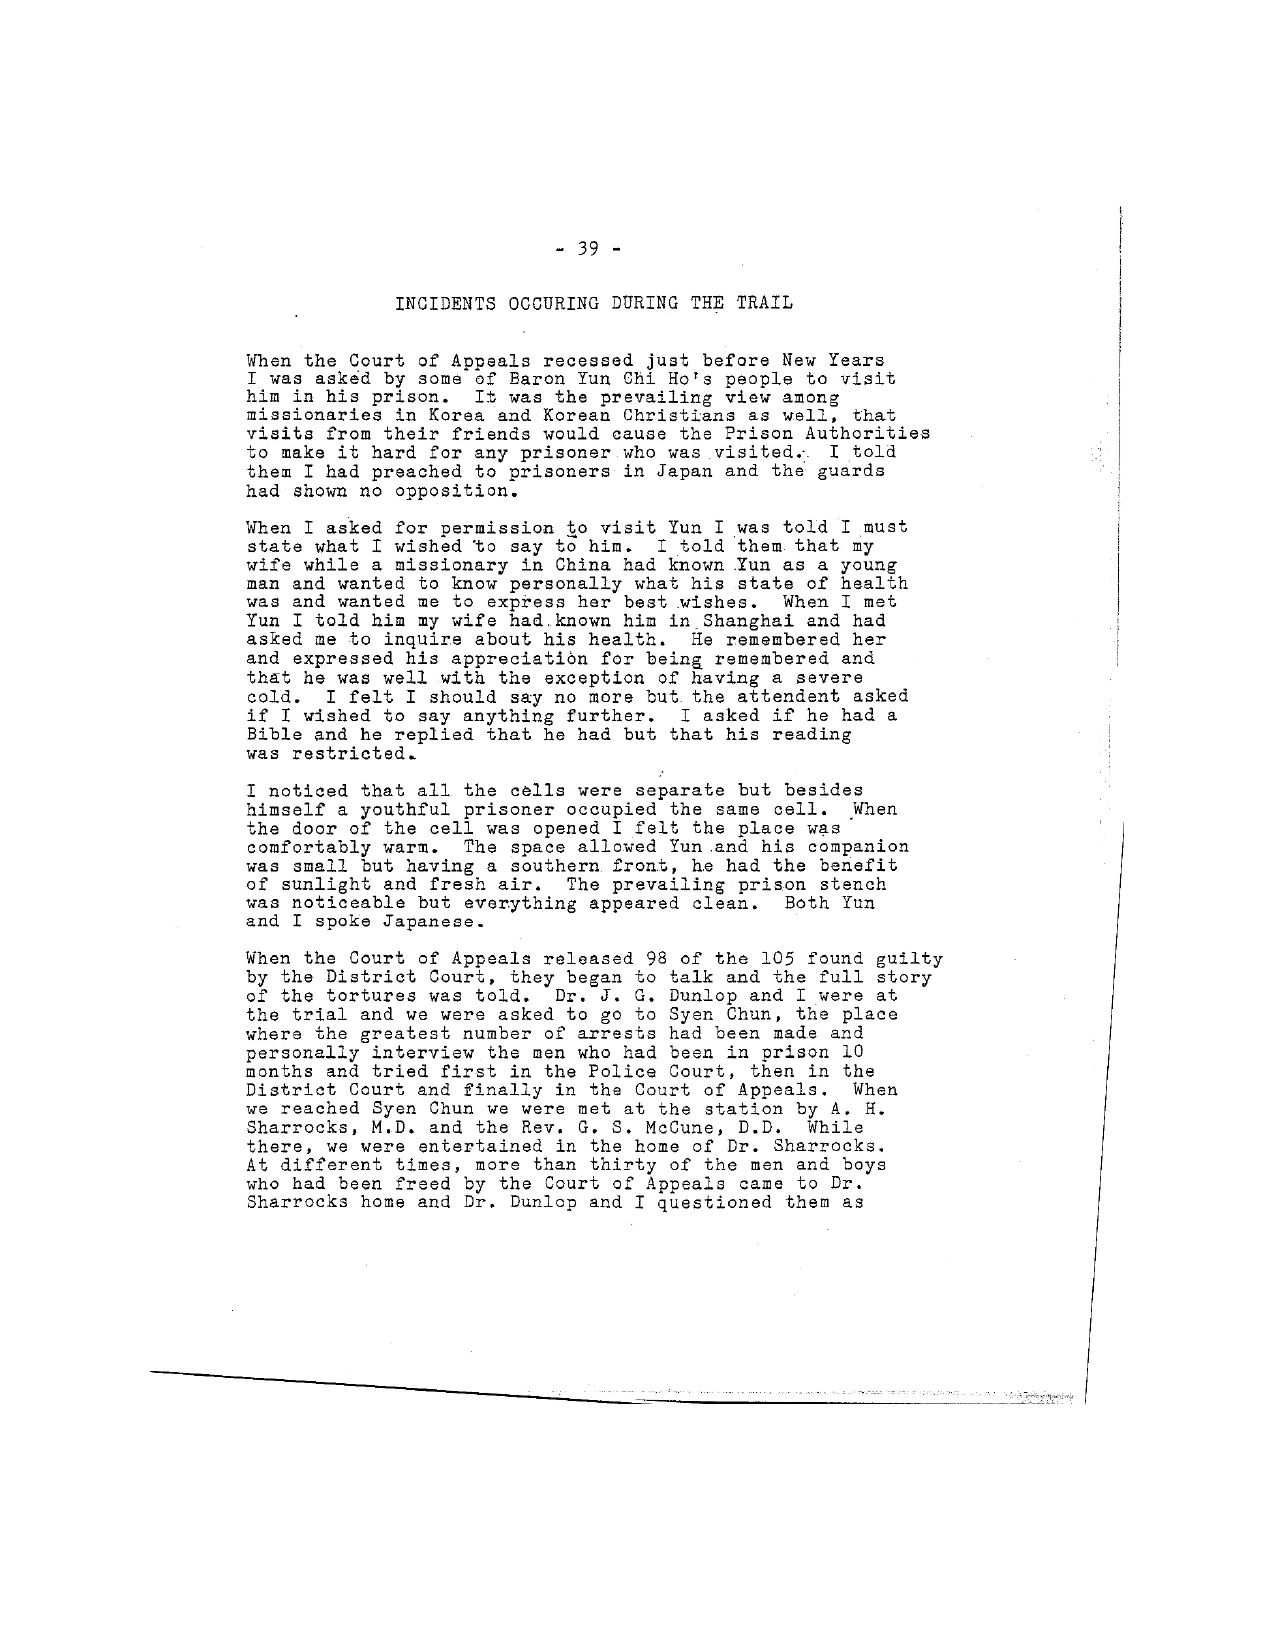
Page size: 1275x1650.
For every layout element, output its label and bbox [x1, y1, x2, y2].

picture [150, 150, 1124, 1404]
